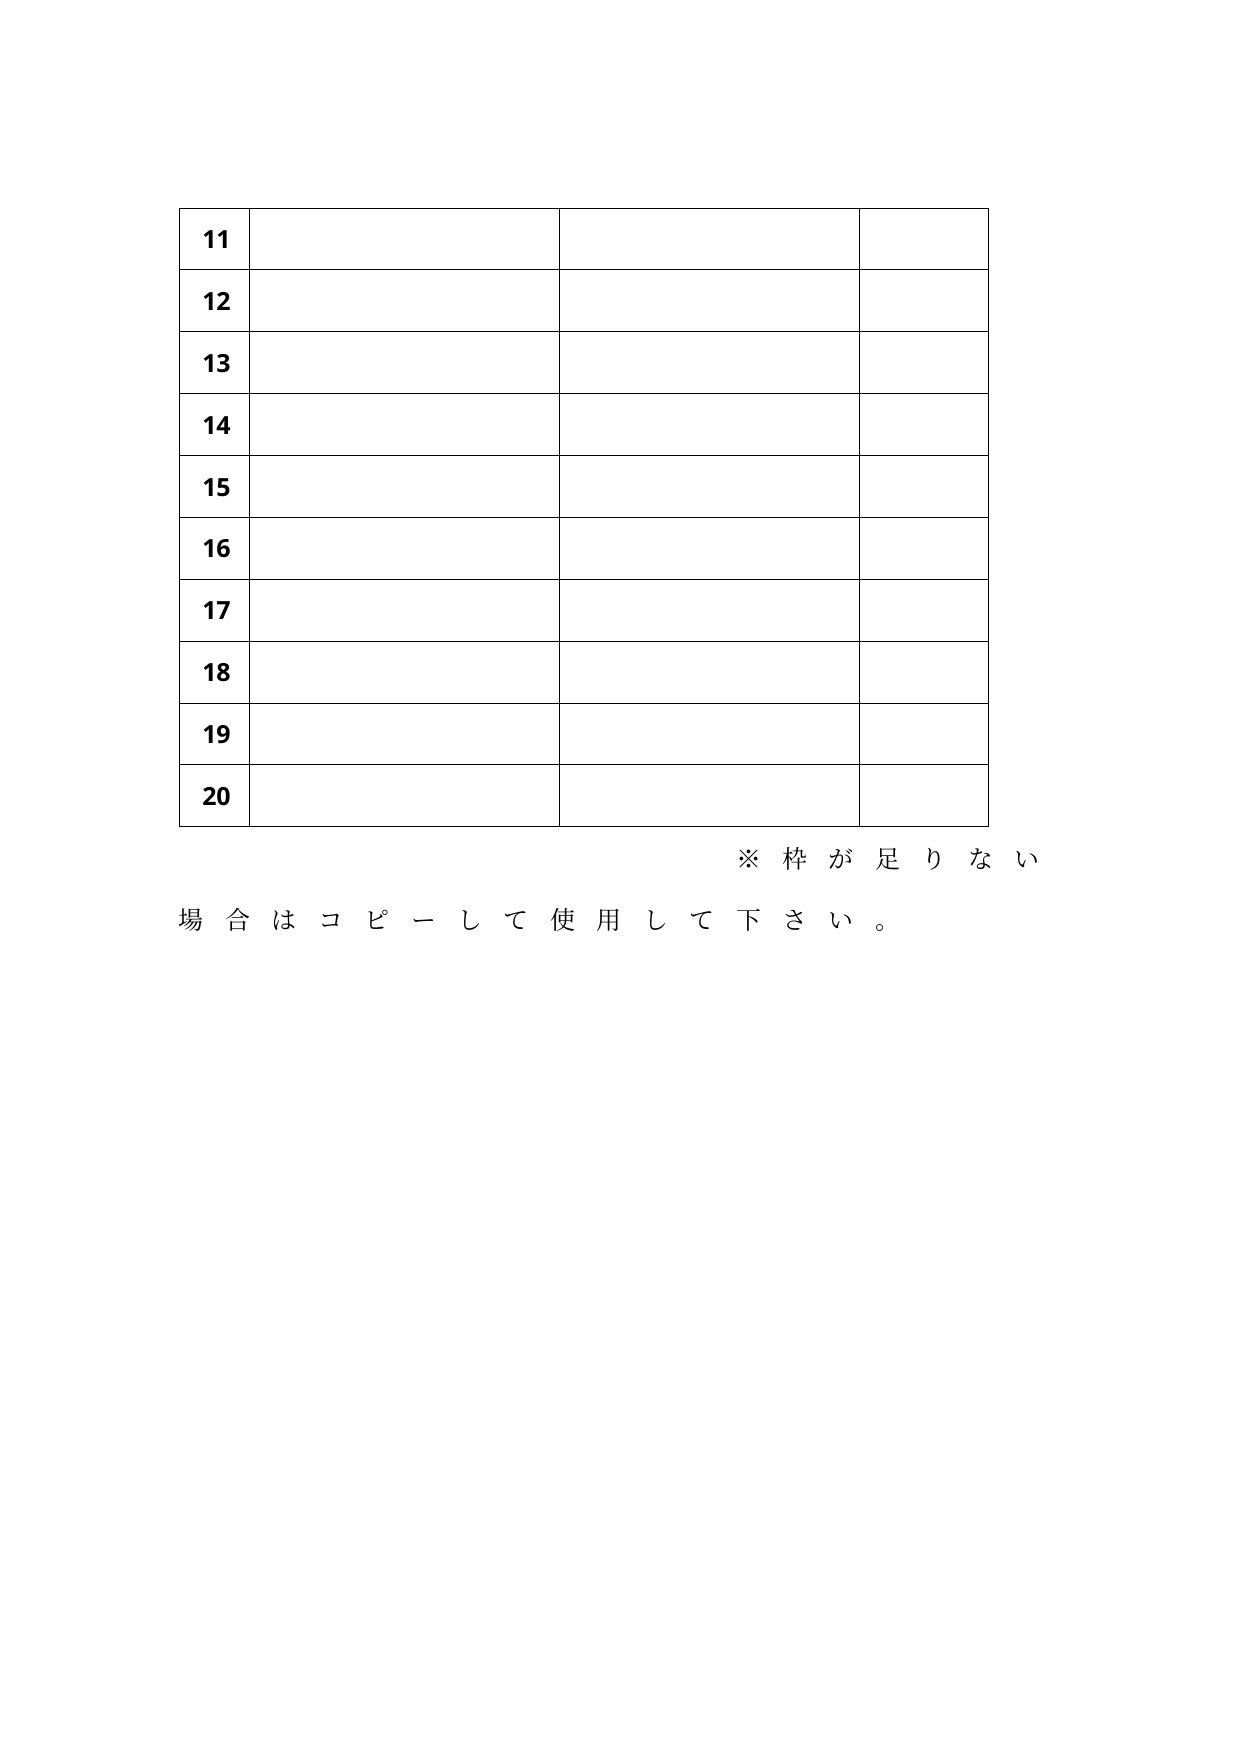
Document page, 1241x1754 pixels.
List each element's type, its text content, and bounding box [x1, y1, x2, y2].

table_cell [860, 456, 988, 517]
table_cell 18 [180, 642, 249, 702]
table_cell [560, 332, 859, 393]
table_cell 14 [180, 394, 249, 455]
table_cell [250, 704, 559, 764]
table_cell [860, 209, 988, 269]
table_cell [250, 765, 559, 826]
table_cell [560, 209, 859, 269]
table_cell [250, 456, 559, 517]
table_cell [560, 456, 859, 517]
table_cell [860, 270, 988, 331]
table_cell 19 [180, 704, 249, 764]
table_cell 16 [180, 518, 249, 579]
table_cell [250, 518, 559, 579]
table_cell [560, 704, 859, 764]
table_cell [250, 394, 559, 455]
table_cell 17 [180, 580, 249, 641]
text ※枠が足りない場合はコピーして使用して下さい。 [179, 827, 1061, 949]
table_cell [250, 332, 559, 393]
table_cell [250, 580, 559, 641]
table_cell 11 [180, 209, 249, 269]
table_cell 13 [180, 332, 249, 393]
table_cell [560, 270, 859, 331]
table_cell [560, 518, 859, 579]
table_cell 15 [180, 456, 249, 517]
table_cell [860, 332, 988, 393]
table_cell [560, 394, 859, 455]
table_cell [860, 642, 988, 702]
table_cell [250, 642, 559, 702]
table_cell [560, 642, 859, 702]
table_cell [250, 209, 559, 269]
table_cell [250, 270, 559, 331]
table_cell 12 [180, 270, 249, 331]
table_cell [860, 394, 988, 455]
table_cell [860, 518, 988, 579]
table_cell 20 [180, 765, 249, 826]
table_cell [560, 765, 859, 826]
table_cell [860, 580, 988, 641]
table_cell [860, 704, 988, 764]
table_cell [560, 580, 859, 641]
table_cell [860, 765, 988, 826]
